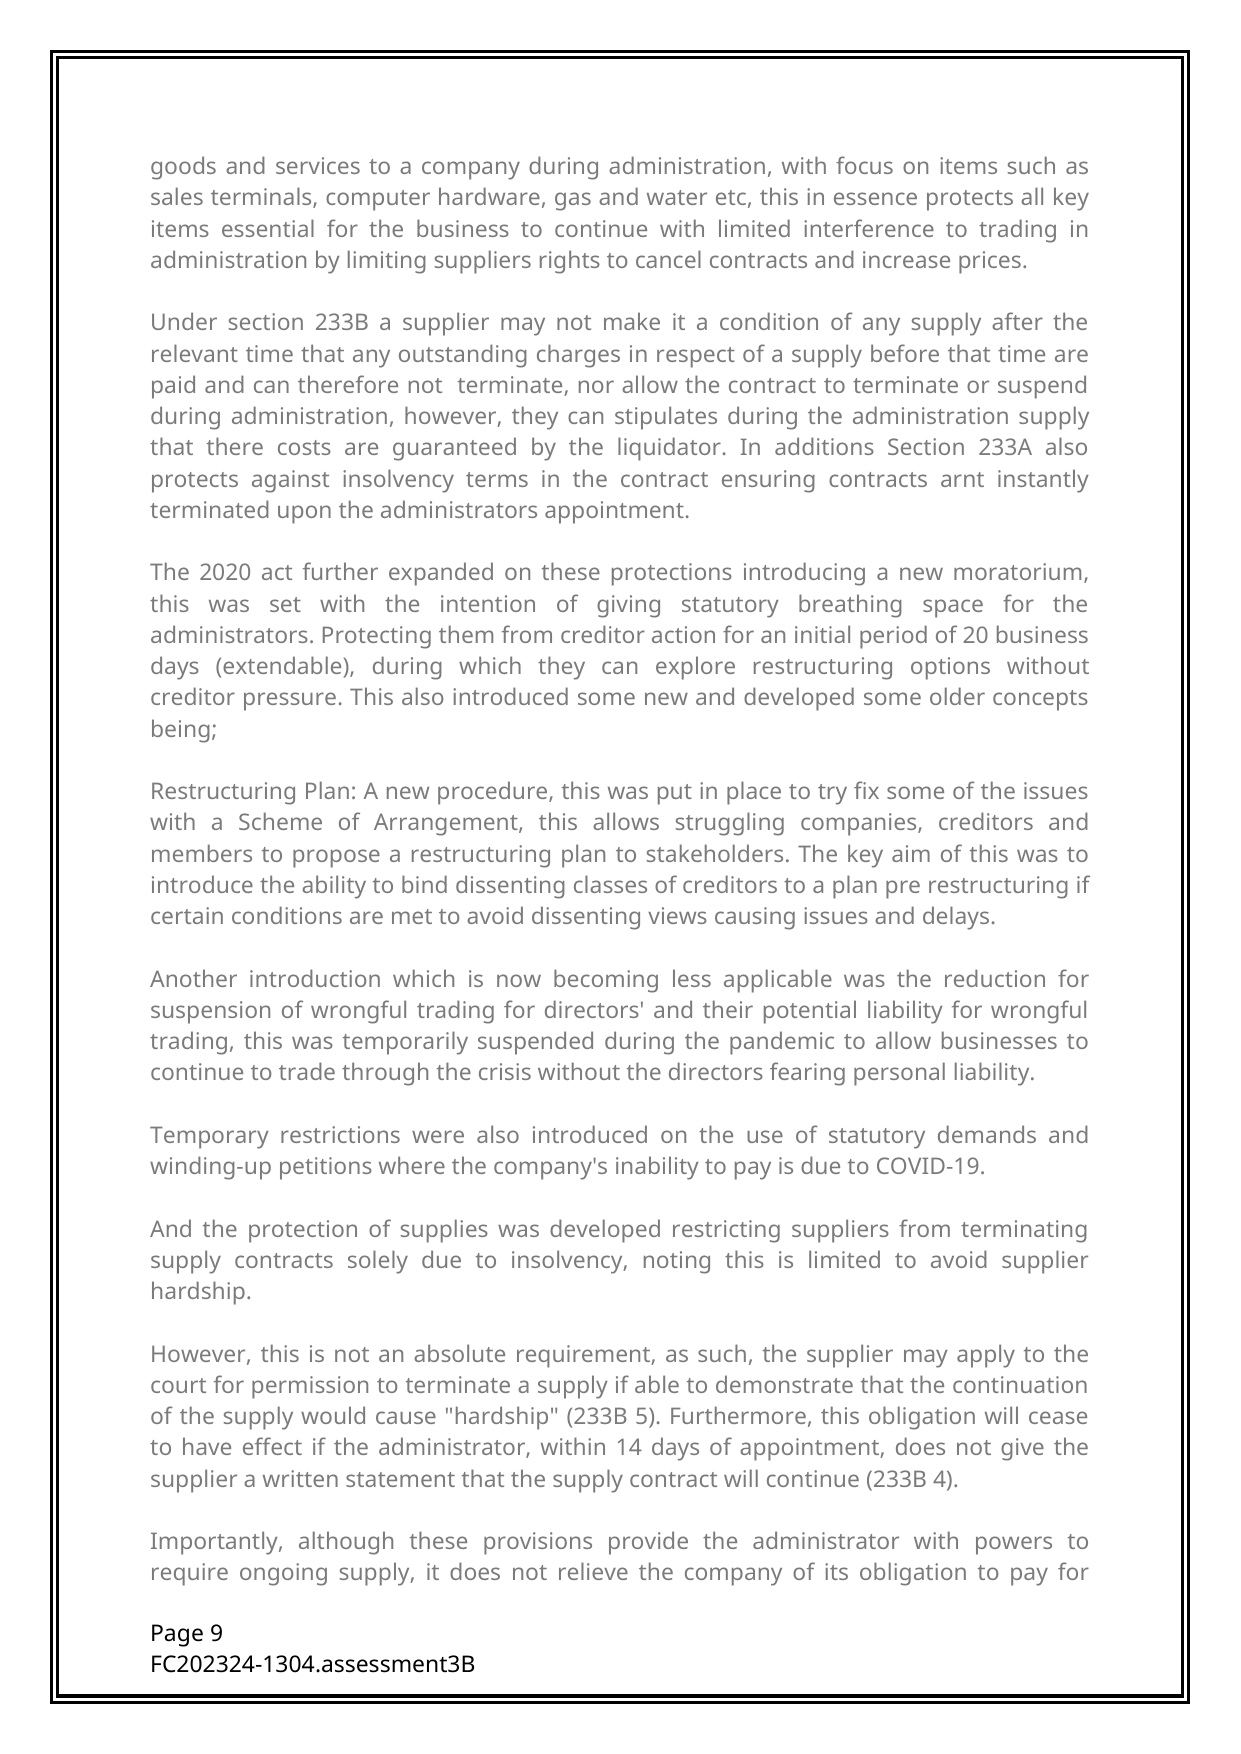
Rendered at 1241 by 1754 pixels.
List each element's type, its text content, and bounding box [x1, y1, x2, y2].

text Under section 233B a supplier may not make it a condition of any supply after the relevant time that any outstanding charges in respect of a supply before that time are paid and can therefore not terminate, nor allow the contract to terminate or suspend during administration, however, they can stipulates during the administration supply that there costs are guaranteed by the liquidator. In additions Section 233A also protects against insolvency terms in the contract ensuring contracts arnt instantly terminated upon the administrators appointment. [150, 306, 1090, 525]
text However, this is not an absolute requirement, as such, the supplier may apply to the court for permission to terminate a supply if able to demonstrate that the continuation of the supply would cause "hardship" (233B 5). Furthermore, this obligation will cease to have effect if the administrator, within 14 days of appointment, does not give the supplier a written statement that the supply contract will continue (233B 4). [150, 1337, 1090, 1494]
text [150, 1525, 1090, 1587]
text The 2020 act further expanded on these protections introducing a new moratorium, this was set with the intention of giving statutory breathing space for the administrators. Protecting them from creditor action for an initial period of 20 business days (extendable), during which they can explore restructuring options without creditor pressure. This also introduced some new and developed some older concepts being; [150, 556, 1090, 744]
text Restructuring Plan: A new procedure, this was put in place to try fix some of the issues with a Scheme of Arrangement, this allows struggling companies, creditors and members to propose a restructuring plan to stakeholders. The key aim of this was to introduce the ability to bind dissenting classes of creditors to a plan pre restructuring if certain conditions are met to avoid dissenting views causing issues and delays. [150, 775, 1090, 931]
text Another introduction which is now becoming less applicable was the reduction for suspension of wrongful trading for directors' and their potential liability for wrongful trading, this was temporarily suspended during the pandemic to allow businesses to continue to trade through the crisis without the directors fearing personal liability. [150, 962, 1090, 1087]
text And the protection of supplies was developed restricting suppliers from terminating supply contracts solely due to insolvency, noting this is limited to avoid supplier hardship. [150, 1212, 1090, 1306]
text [150, 150, 1090, 275]
text Temporary restrictions were also introduced on the use of statutory demands and winding-up petitions where the company's inability to pay is due to COVID-19. [150, 1119, 1090, 1181]
